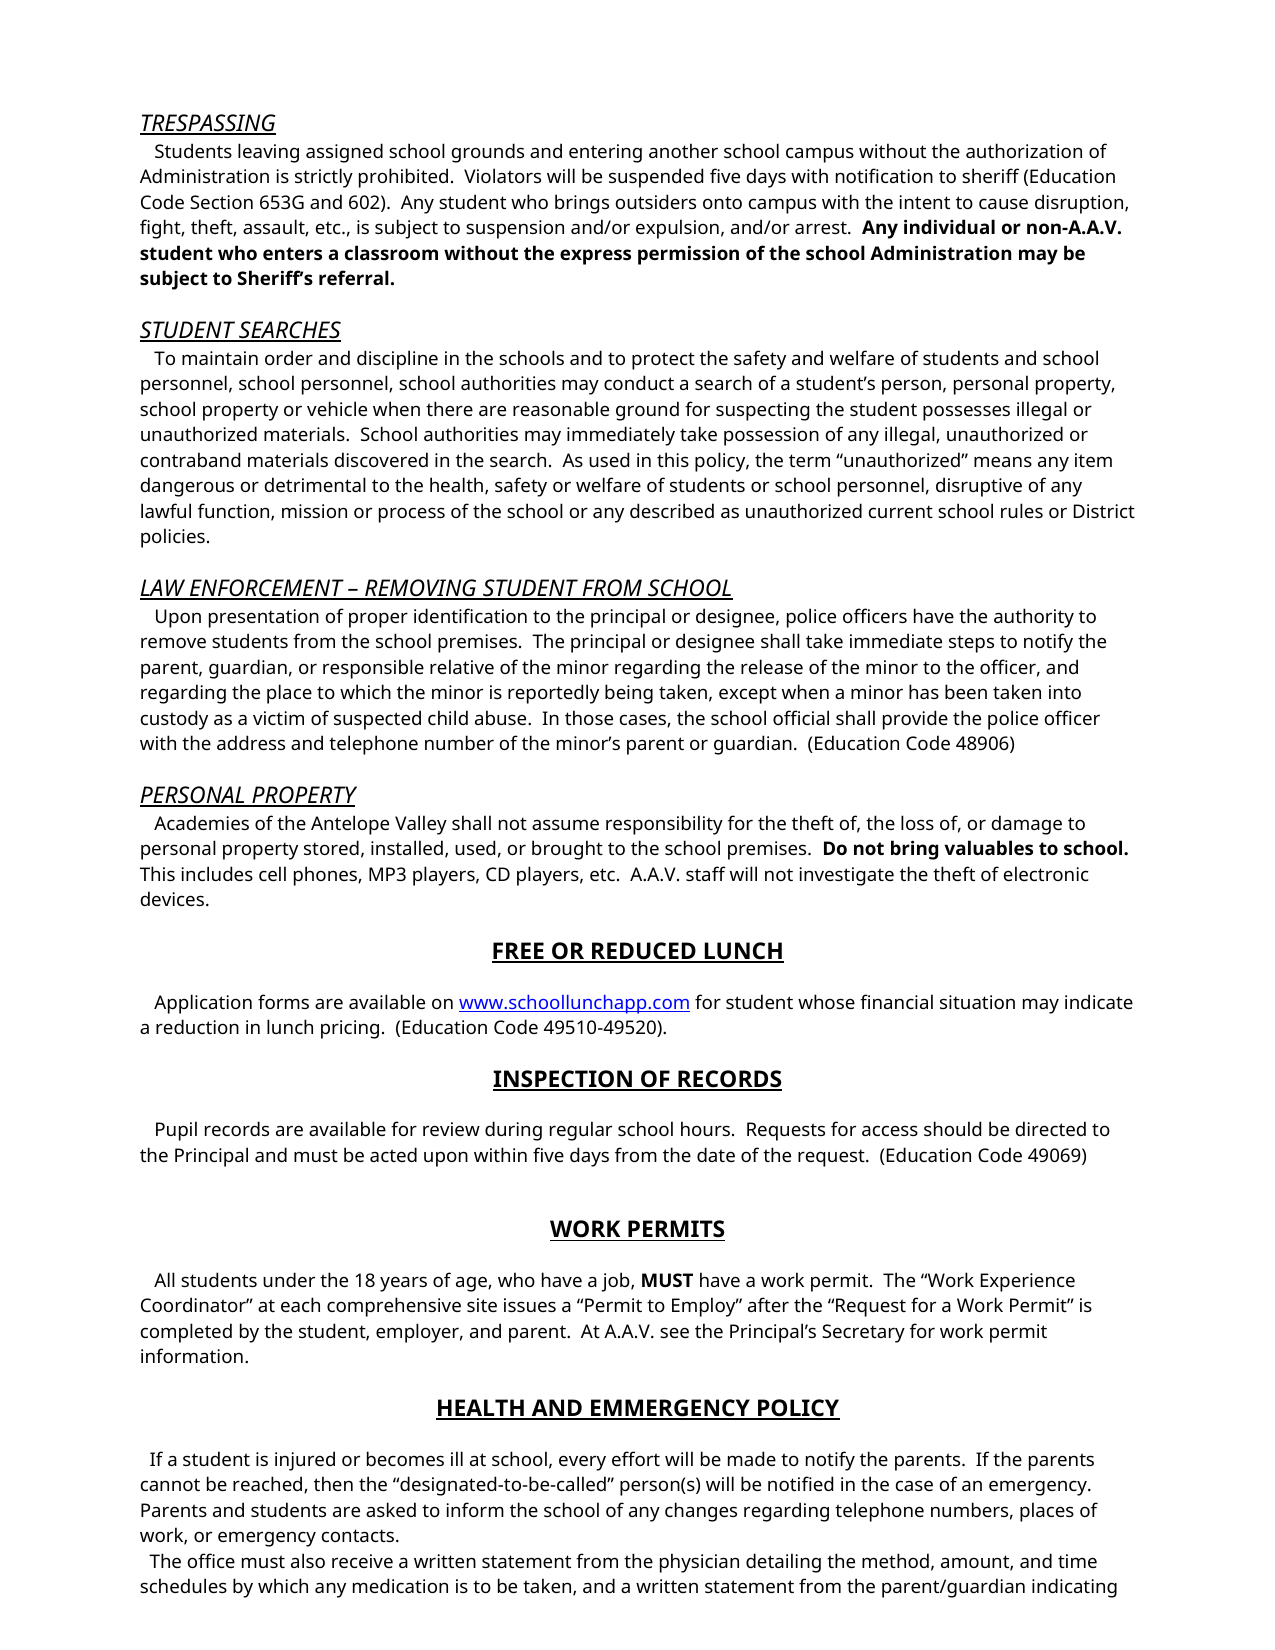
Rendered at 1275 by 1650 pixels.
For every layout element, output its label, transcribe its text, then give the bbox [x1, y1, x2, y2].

text To maintain order and discipline in the schools and to protect the safety and welfare of students and school personnel, school personnel, school authorities may conduct a search of a student’s person, personal property, school property or vehicle when there are reasonable ground for suspecting the student possesses illegal or unauthorized materials. School authorities may immediately take possession of any illegal, unauthorized or contraband materials discovered in the search. As used in this policy, the term “unauthorized” means any item dangerous or detrimental to the health, safety or welfare of students or school personnel, disruptive of any lawful function, mission or process of the school or any described as unauthorized current school rules or District policies. [139, 345, 1136, 549]
text LAW ENFORCEMENT – REMOVING STUDENT FROM SCHOOL [139, 572, 1136, 603]
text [139, 1548, 1136, 1599]
text Students leaving assigned school grounds and entering another school campus without the authorization of Administration is strictly prohibited. Violators will be suspended five days with notification to sheriff (Education Code Section 653G and 602). Any student who brings outsiders onto campus with the intent to cause disruption, fight, theft, assault, etc., is subject to suspension and/or expulsion, and/or arrest. Any individual or non-A.A.V. student who enters a classroom without the express permission of the school Administration may be subject to Sheriff’s referral. [139, 138, 1136, 291]
text Application forms are available on www.schoollunchapp.com for student whose financial situation may indicate a reduction in lunch pricing. (Education Code 49510-49520). [139, 989, 1136, 1040]
text If a student is injured or becomes ill at school, every effort will be made to notify the parents. If the parents cannot be reached, then the “designated-to-be-called” person(s) will be notified in the case of an emergency. Parents and students are asked to inform the school of any changes regarding telephone numbers, places of work, or emergency contacts. [139, 1446, 1136, 1548]
text TRESPASSING [139, 107, 1136, 138]
text All students under the 18 years of age, who have a job, MUST have a work permit. The “Work Experience Coordinator” at each comprehensive site issues a “Permit to Employ” after the “Request for a Work Permit” is completed by the student, employer, and parent. At A.A.V. see the Principal’s Secretary for work permit information. [139, 1267, 1136, 1369]
text PERSONAL PROPERTY [139, 779, 1136, 810]
text WORK PERMITS [139, 1213, 1136, 1244]
text Upon presentation of proper identification to the principal or designee, police officers have the authority to remove students from the school premises. The principal or designee shall take immediate steps to notify the parent, guardian, or responsible relative of the minor regarding the release of the minor to the officer, and regarding the place to which the minor is reportedly being taken, except when a minor has been taken into custody as a victim of suspected child abuse. In those cases, the school official shall provide the police officer with the address and telephone number of the minor’s parent or guardian. (Education Code 48906) [139, 603, 1136, 756]
text FREE OR REDUCED LUNCH [139, 935, 1136, 966]
text Academies of the Antelope Valley shall not assume responsibility for the theft of, the loss of, or damage to personal property stored, installed, used, or brought to the school premises. Do not bring valuables to school. This includes cell phones, MP3 players, CD players, etc. A.A.V. staff will not investigate the theft of electronic devices. [139, 810, 1136, 912]
text STUDENT SEARCHES [139, 314, 1136, 345]
text Pupil records are available for review during regular school hours. Requests for access should be directed to the Principal and must be acted upon within five days from the date of the request. (Education Code 49069) [139, 1117, 1136, 1168]
text HEALTH AND EMMERGENCY POLICY [139, 1392, 1136, 1423]
text INSPECTION OF RECORDS [139, 1063, 1136, 1094]
